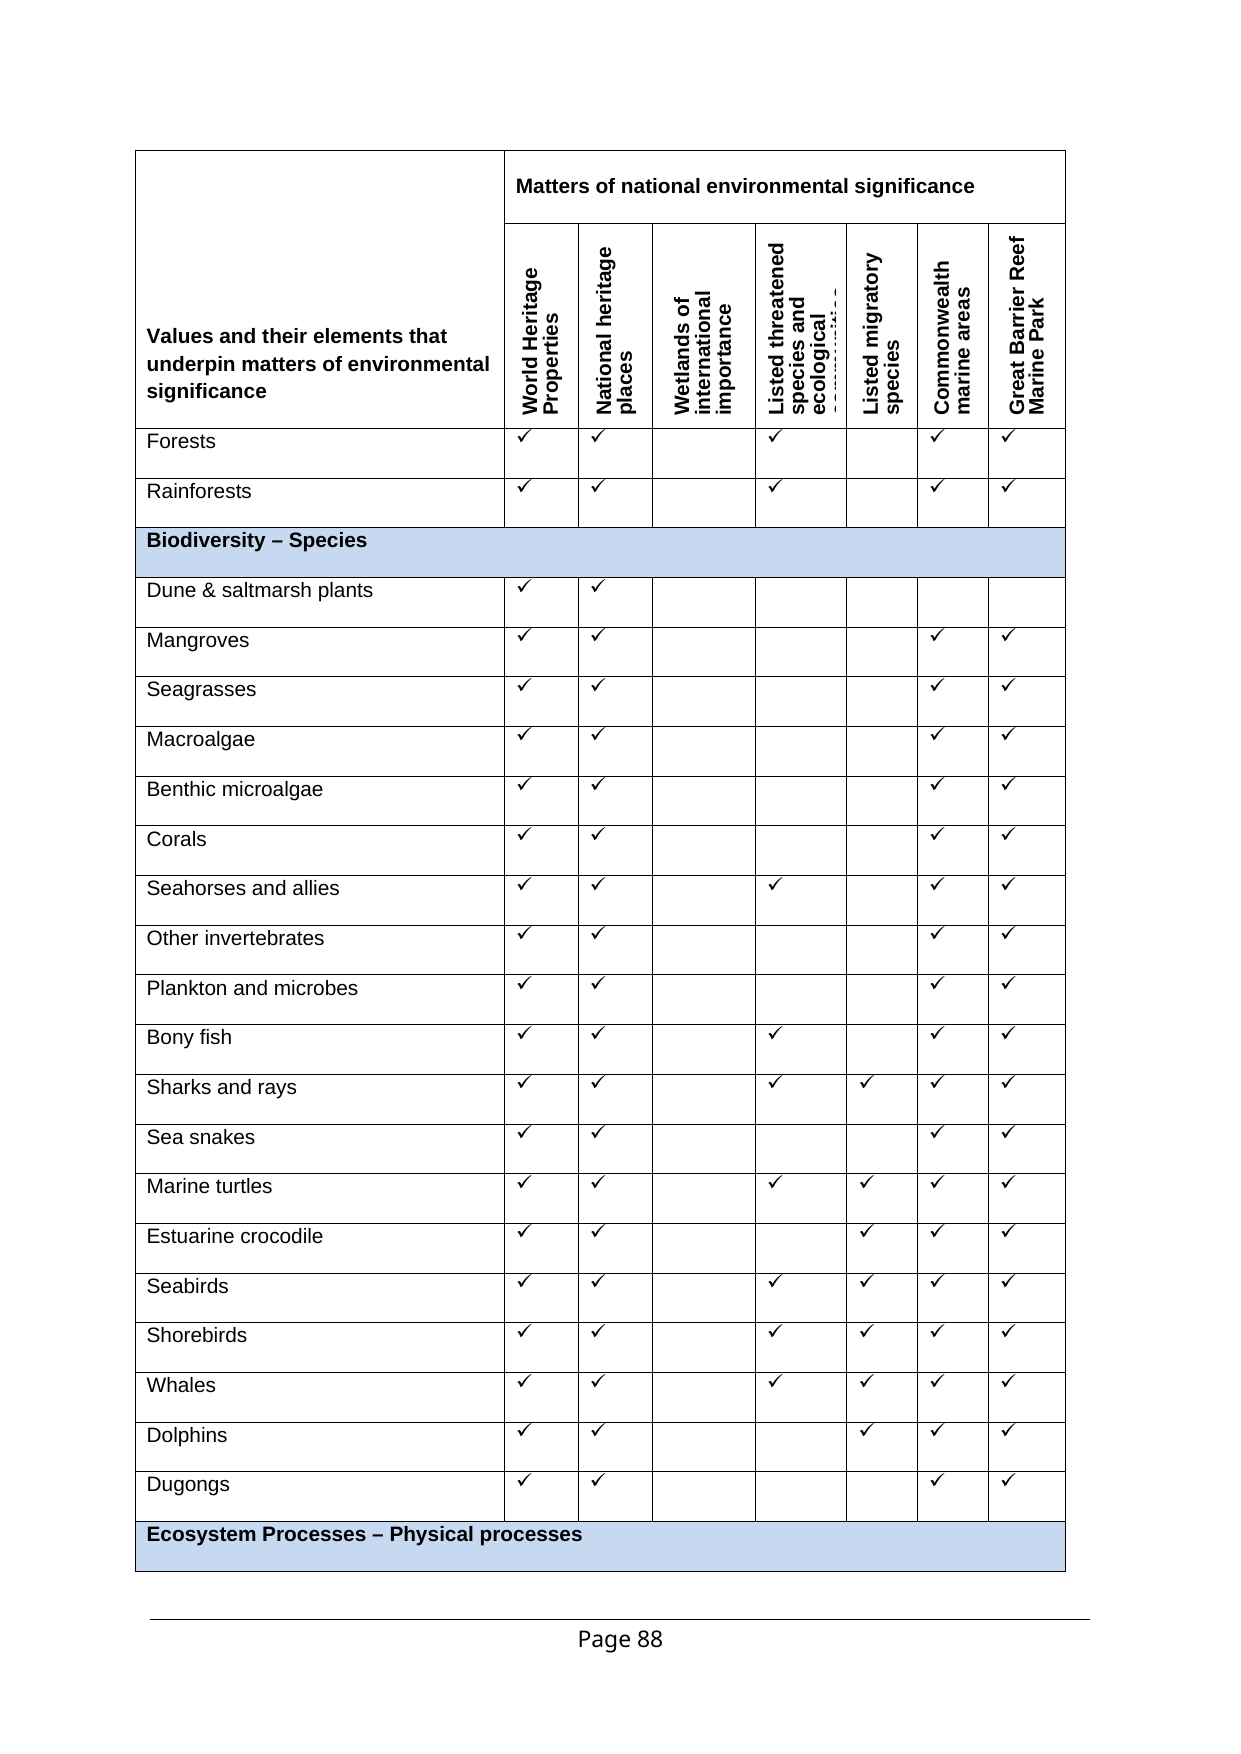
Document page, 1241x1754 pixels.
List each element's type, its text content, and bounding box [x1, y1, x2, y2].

table_cell [847, 1174, 917, 1223]
table_cell [653, 1373, 755, 1422]
table_cell [847, 1025, 917, 1074]
table_cell [579, 1025, 652, 1074]
table_cell [847, 876, 917, 925]
table_cell [505, 1323, 578, 1372]
table_cell World Heritage Properties [505, 224, 578, 428]
table_cell [756, 876, 846, 925]
table_cell [505, 777, 578, 825]
table_cell [505, 1472, 578, 1521]
table_cell [579, 677, 652, 726]
table_cell [756, 429, 846, 477]
table_cell [505, 479, 578, 527]
table_cell [847, 1323, 917, 1372]
table_cell Wetlands of international importance [653, 224, 755, 428]
table_cell [756, 479, 846, 527]
table_cell Forests [136, 429, 504, 477]
table_cell Other invertebrates [136, 926, 504, 974]
table_cell Biodiversity – Species [136, 528, 1065, 577]
table_cell Seagrasses [136, 677, 504, 726]
table_cell [918, 777, 988, 825]
table_cell [989, 826, 1065, 875]
table_cell [756, 578, 846, 627]
table_cell [989, 1075, 1065, 1123]
table_cell Dolphins [136, 1423, 504, 1471]
table_cell [579, 1274, 652, 1322]
table_cell [756, 1323, 846, 1372]
table_cell [918, 677, 988, 726]
table_cell [989, 1025, 1065, 1074]
table_cell Whales [136, 1373, 504, 1422]
table_cell Seabirds [136, 1274, 504, 1322]
table_cell [579, 1224, 652, 1272]
table_cell [918, 926, 988, 974]
table_cell [653, 826, 755, 875]
table_cell Estuarine crocodile [136, 1224, 504, 1272]
table_cell Plankton and microbes [136, 975, 504, 1024]
table_cell National heritage places [579, 224, 652, 428]
table_cell Seahorses and allies [136, 876, 504, 925]
table_cell [505, 1025, 578, 1074]
table_cell [653, 876, 755, 925]
table_cell [847, 926, 917, 974]
table_cell [918, 1075, 988, 1123]
table_cell [505, 1423, 578, 1471]
table_cell [505, 1075, 578, 1123]
table_cell [989, 677, 1065, 726]
table_cell [918, 1323, 988, 1372]
table_header Matters of national environmental significance [505, 151, 1065, 223]
table_cell [505, 677, 578, 726]
table_cell [579, 628, 652, 676]
table_cell [653, 1025, 755, 1074]
table_cell [653, 479, 755, 527]
table_header Values and their elements that underpin matters of environmental significance [136, 151, 504, 428]
table_cell [847, 1224, 917, 1272]
table_cell [989, 1373, 1065, 1422]
table_cell Listed threatened species and ecological communities [756, 224, 846, 428]
table_cell [505, 1174, 578, 1223]
table_cell [653, 777, 755, 825]
table_cell [989, 926, 1065, 974]
table_cell [653, 1323, 755, 1372]
table_cell [505, 826, 578, 875]
table_cell [918, 826, 988, 875]
table_cell [653, 926, 755, 974]
table_cell Bony fish [136, 1025, 504, 1074]
table_cell [847, 578, 917, 627]
table_cell [579, 479, 652, 527]
table_cell [653, 578, 755, 627]
table_cell [847, 628, 917, 676]
table_cell [918, 727, 988, 776]
table_cell [847, 677, 917, 726]
table_cell [989, 777, 1065, 825]
table_cell [579, 1423, 652, 1471]
table_cell [918, 1423, 988, 1471]
table_cell [989, 727, 1065, 776]
table_cell [847, 1472, 917, 1521]
table_cell [989, 1125, 1065, 1173]
table_cell [847, 826, 917, 875]
table_cell [579, 1472, 652, 1521]
table_cell [847, 727, 917, 776]
table_cell [918, 578, 988, 627]
table_cell [756, 1423, 846, 1471]
table_cell [918, 1472, 988, 1521]
table_cell [756, 1174, 846, 1223]
table_cell [847, 1075, 917, 1123]
table_cell [847, 1423, 917, 1471]
table_cell [989, 1174, 1065, 1223]
table_cell [579, 926, 652, 974]
table_cell [756, 1274, 846, 1322]
table_cell [579, 1125, 652, 1173]
table_cell [505, 1373, 578, 1422]
table_cell [653, 1125, 755, 1173]
table_cell [653, 975, 755, 1024]
table_cell [756, 1224, 846, 1272]
table_cell [989, 1423, 1065, 1471]
table_cell [756, 975, 846, 1024]
table_cell [918, 429, 988, 477]
table_cell [847, 1274, 917, 1322]
table_cell Sharks and rays [136, 1075, 504, 1123]
table_cell Listed migratory species [847, 224, 917, 428]
table_cell [756, 1125, 846, 1173]
table_cell [847, 1125, 917, 1173]
table_cell [653, 727, 755, 776]
table_cell Commonwealth marine areas [918, 224, 988, 428]
table_cell [918, 479, 988, 527]
table_cell Corals [136, 826, 504, 875]
table_cell [989, 429, 1065, 477]
table_cell [579, 1323, 652, 1372]
table_cell [579, 1174, 652, 1223]
table_cell Shorebirds [136, 1323, 504, 1372]
table_cell Macroalgae [136, 727, 504, 776]
table_cell [847, 429, 917, 477]
table_cell [653, 628, 755, 676]
table_cell [756, 1373, 846, 1422]
table_cell [756, 727, 846, 776]
table_cell [989, 876, 1065, 925]
table_cell [505, 1274, 578, 1322]
table_cell [756, 777, 846, 825]
table_cell [505, 926, 578, 974]
table_cell [756, 1075, 846, 1123]
table_cell [918, 628, 988, 676]
table_cell [756, 677, 846, 726]
table_cell Marine turtles [136, 1174, 504, 1223]
table_cell [918, 1224, 988, 1272]
table_cell [989, 479, 1065, 527]
table_cell Dugongs [136, 1472, 504, 1521]
table_cell [918, 1174, 988, 1223]
table_cell [653, 1224, 755, 1272]
table_cell [579, 1075, 652, 1123]
table_cell [918, 1125, 988, 1173]
table_cell [847, 1373, 917, 1422]
table_cell [653, 1174, 755, 1223]
table_cell [989, 975, 1065, 1024]
table_cell [579, 1373, 652, 1422]
table_cell [918, 1373, 988, 1422]
table_cell [989, 628, 1065, 676]
table_cell [918, 1274, 988, 1322]
table_cell [505, 975, 578, 1024]
table_cell [505, 578, 578, 627]
table_cell [756, 1025, 846, 1074]
table_cell [505, 628, 578, 676]
table_cell [756, 926, 846, 974]
table_cell Dune & saltmarsh plants [136, 578, 504, 627]
table_cell [579, 777, 652, 825]
table_cell [653, 677, 755, 726]
table_cell [505, 1224, 578, 1272]
table_cell Rainforests [136, 479, 504, 527]
table_cell [505, 429, 578, 477]
table_cell [653, 429, 755, 477]
table_cell [579, 429, 652, 477]
table_cell [989, 578, 1065, 627]
table_cell [653, 1075, 755, 1123]
table_cell Ecosystem Processes – Physical processes [136, 1522, 1065, 1571]
table_cell [989, 1323, 1065, 1372]
table_cell [653, 1274, 755, 1322]
table_cell [579, 826, 652, 875]
table_cell [579, 727, 652, 776]
table_cell [579, 876, 652, 925]
table_cell [505, 727, 578, 776]
table_cell [918, 1025, 988, 1074]
table_cell [505, 1125, 578, 1173]
table_cell [756, 826, 846, 875]
table_cell [989, 1224, 1065, 1272]
table_cell Benthic microalgae [136, 777, 504, 825]
table_cell [653, 1423, 755, 1471]
table_cell [989, 1274, 1065, 1322]
table_cell [918, 876, 988, 925]
table_cell [918, 975, 988, 1024]
table_cell [653, 1472, 755, 1521]
table_cell [989, 1472, 1065, 1521]
table_cell Great Barrier Reef Marine Park [989, 224, 1065, 428]
table_cell [847, 479, 917, 527]
table_cell [579, 578, 652, 627]
table_cell [756, 628, 846, 676]
table_cell [579, 975, 652, 1024]
table_cell [505, 876, 578, 925]
table_cell [847, 975, 917, 1024]
table_cell [847, 777, 917, 825]
table_cell [756, 1472, 846, 1521]
table_cell Sea snakes [136, 1125, 504, 1173]
table_cell Mangroves [136, 628, 504, 676]
